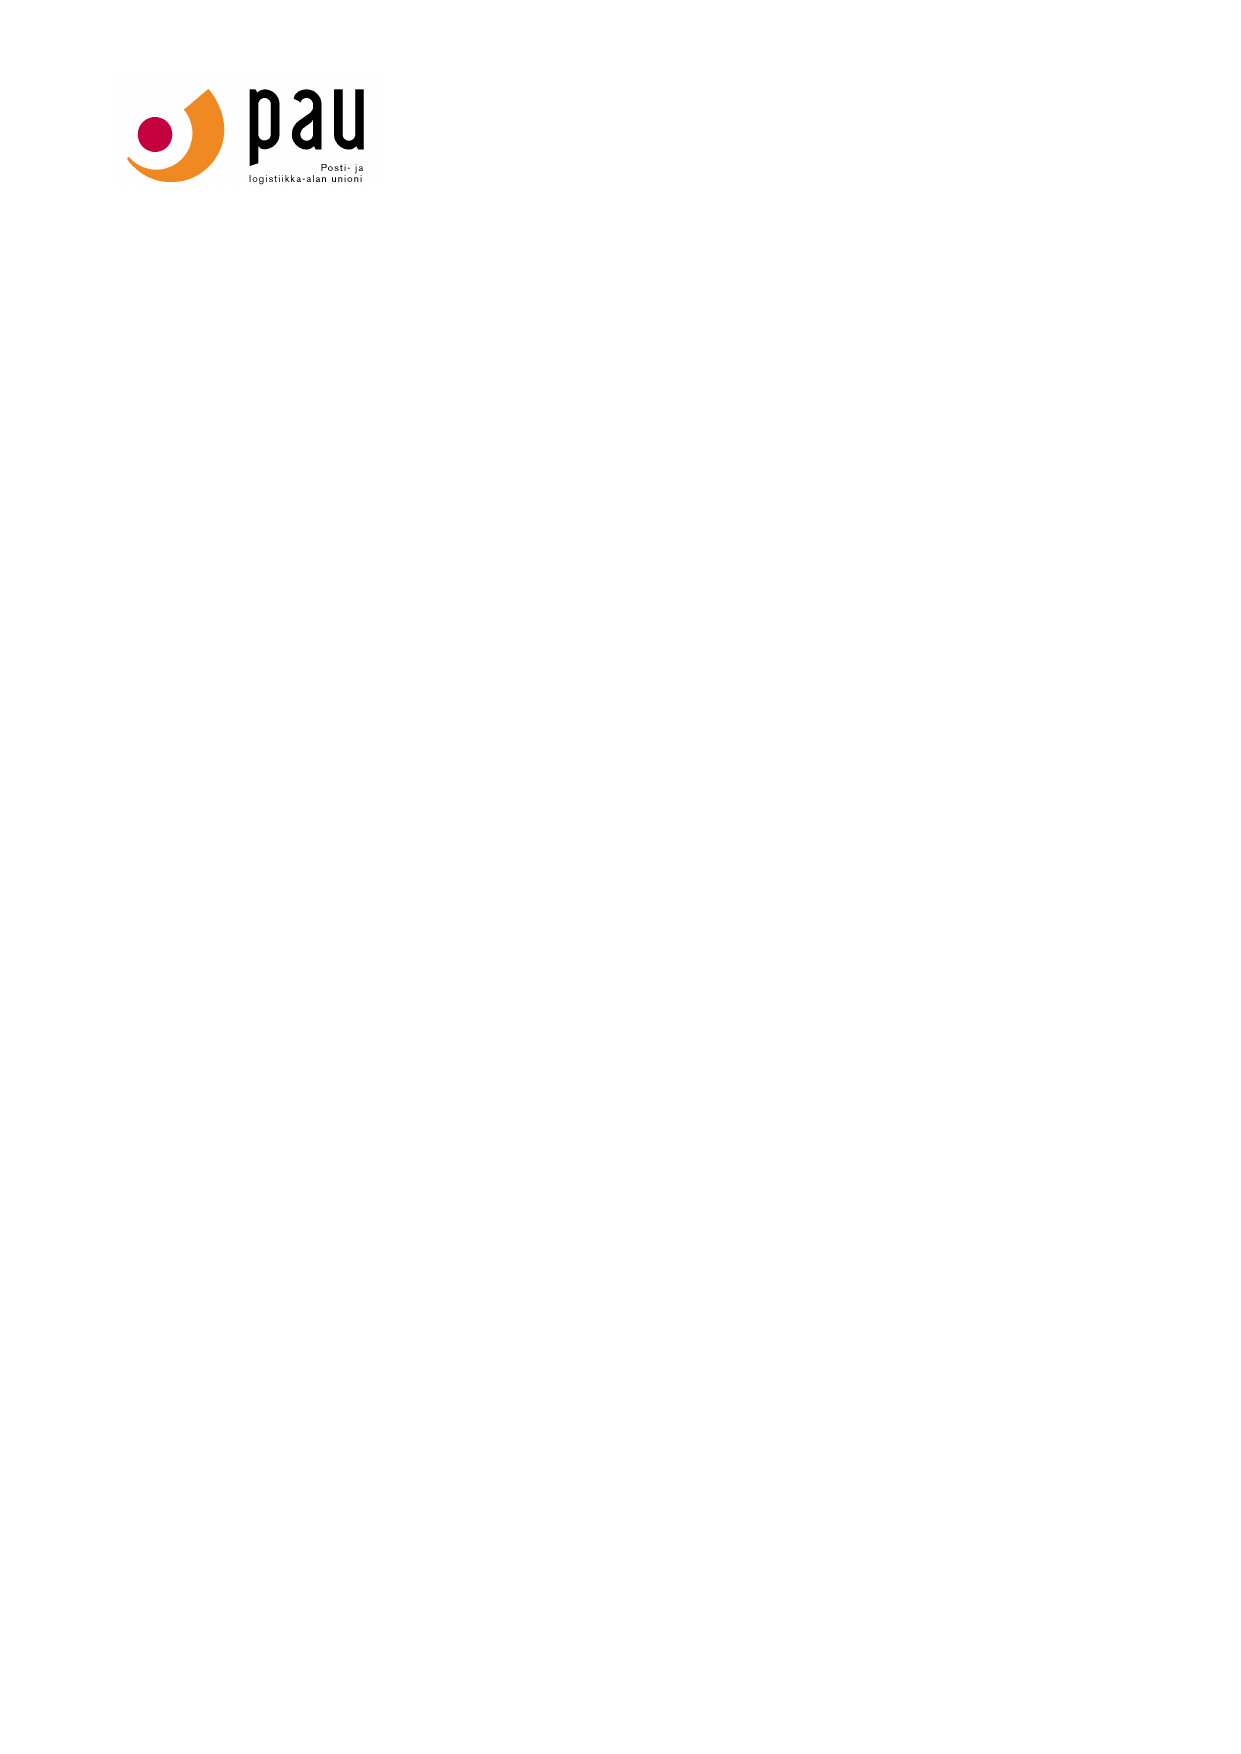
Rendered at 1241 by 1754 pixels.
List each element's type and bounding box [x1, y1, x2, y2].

picture [118, 73, 379, 188]
